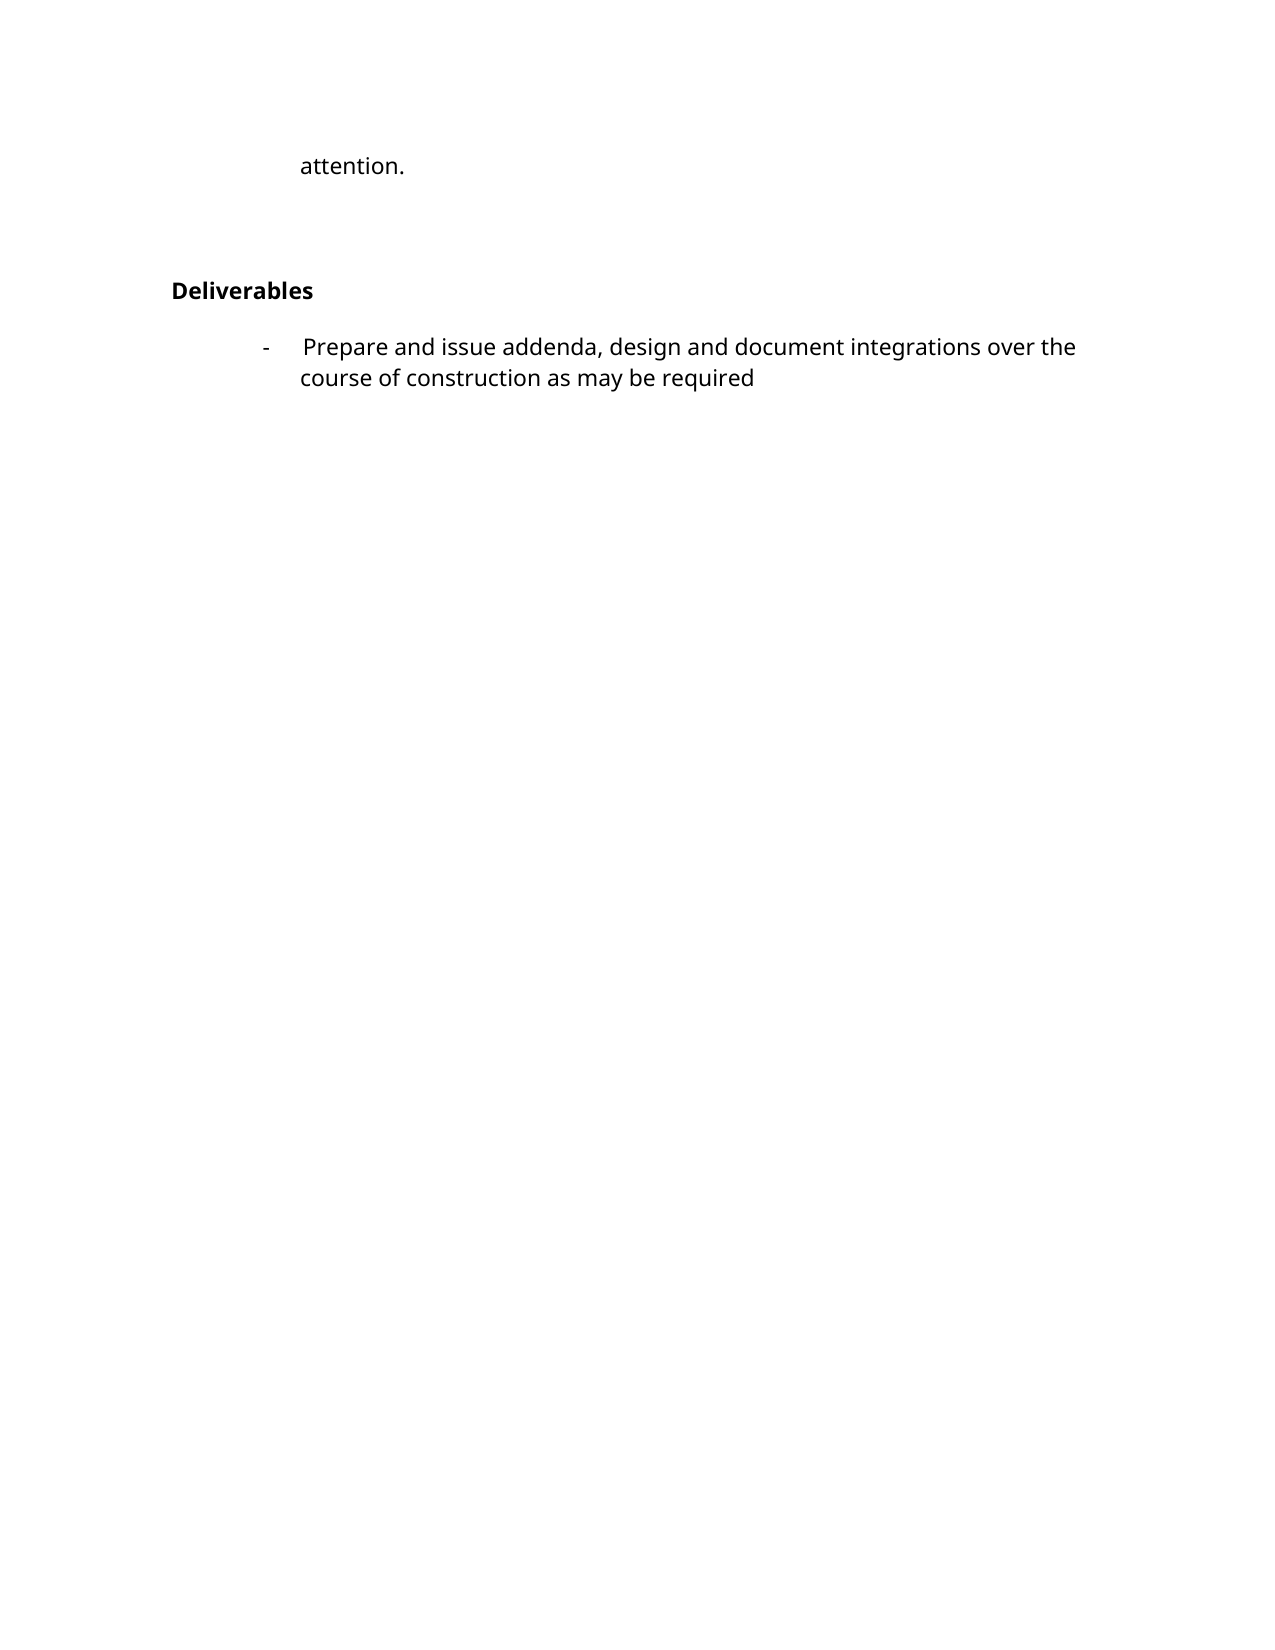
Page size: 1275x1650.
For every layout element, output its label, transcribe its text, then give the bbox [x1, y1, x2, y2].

text - Prepare and issue addenda, design and document integrations over the course of construction as may be required [262, 331, 1125, 393]
text Deliverables [171, 275, 1125, 306]
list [262, 150, 1125, 181]
